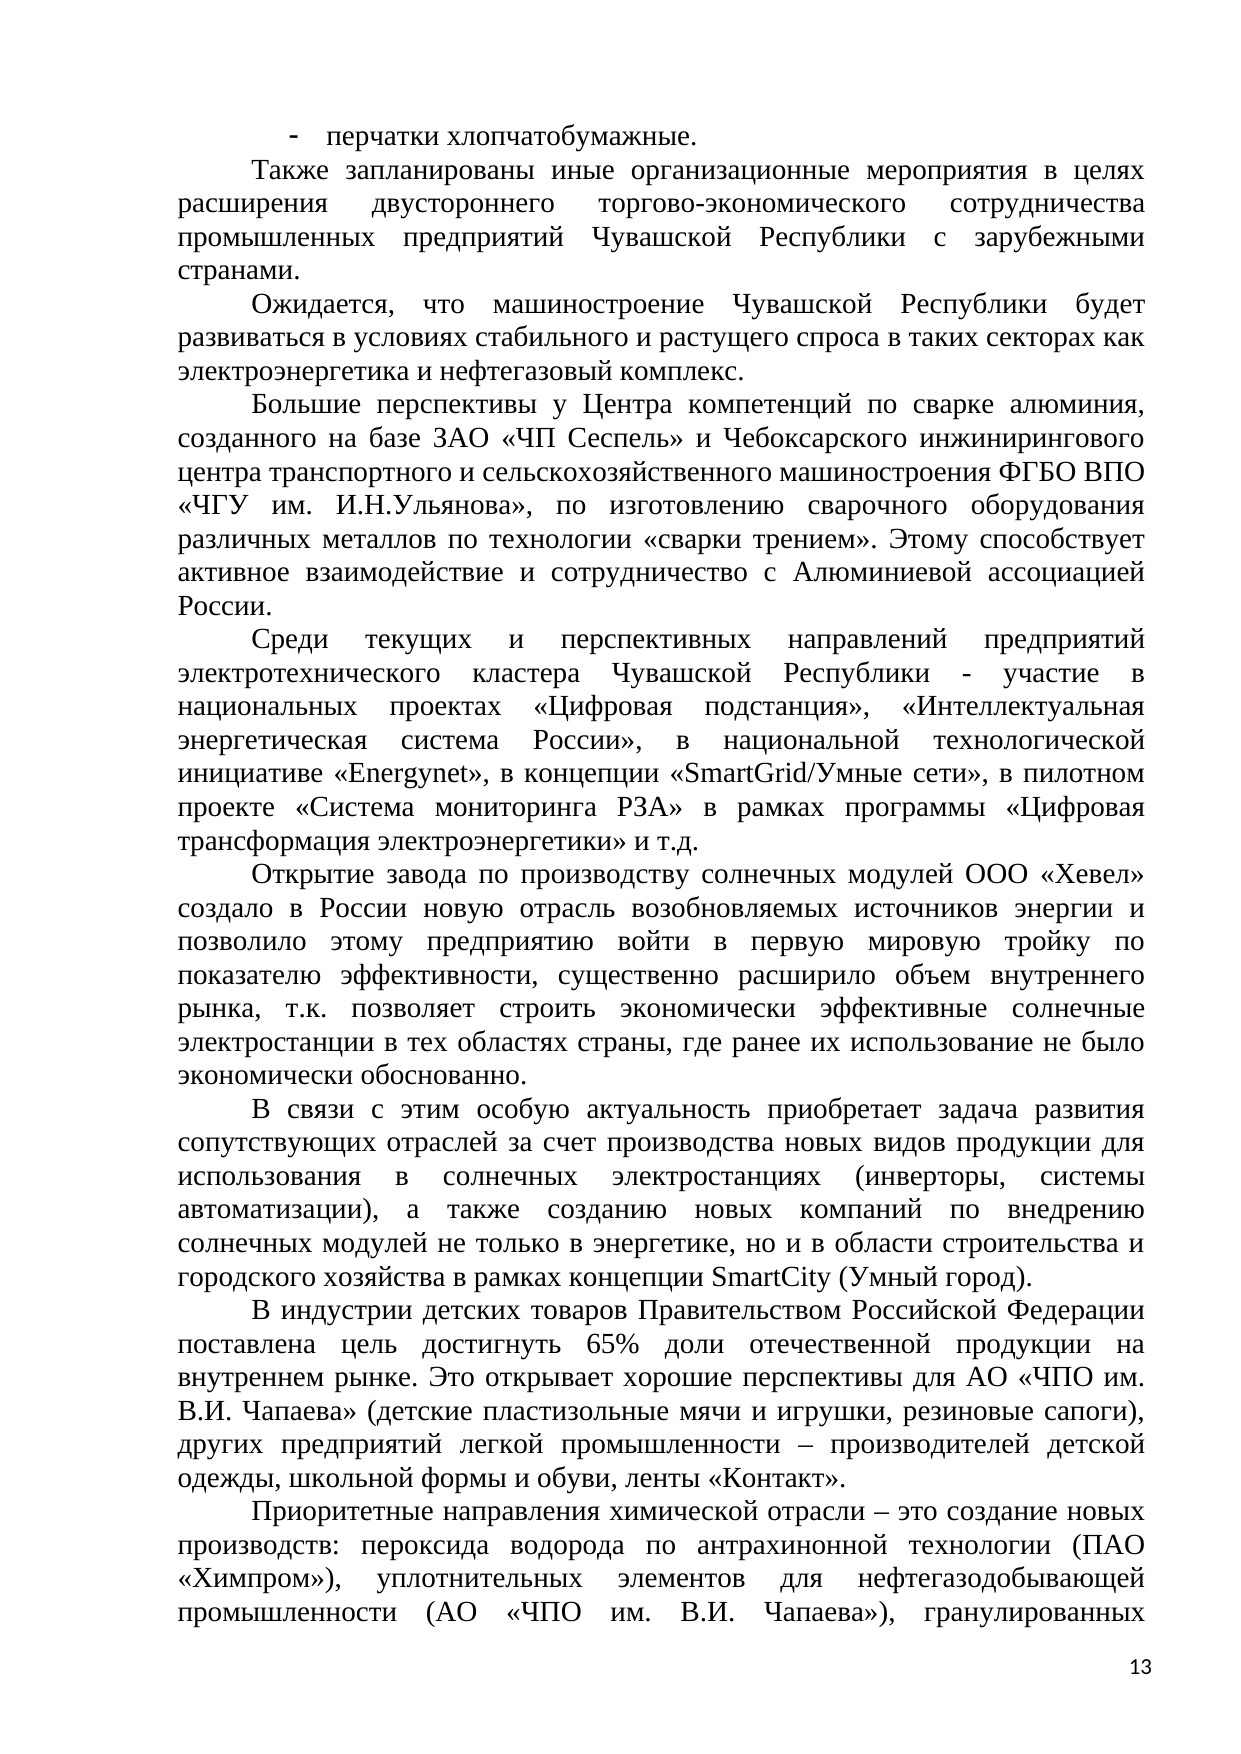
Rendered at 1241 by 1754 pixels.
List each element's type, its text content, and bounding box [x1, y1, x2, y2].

list перчатки хлопчатобумажные. [288, 118, 1146, 152]
text Ожидается, что машиностроение Чувашской Республики будет развиваться в условиях стабильного и растущего спроса в таких секторах как электроэнергетика и нефтегазовый комплекс. [177, 286, 1146, 387]
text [177, 1493, 1146, 1628]
text Открытие завода по производству солнечных модулей ООО «Хевел» создало в России новую отрасль возобновляемых источников энергии и позволило этому предприятию войти в первую мировую тройку по показателю эффективности, существенно расширило объем внутреннего рынка, т.к. позволяет строить экономически эффективные солнечные электростанции в тех областях страны, где ранее их использование не было экономически обоснованно. [177, 856, 1146, 1091]
text В индустрии детских товаров Правительством Российской Федерации поставлена цель достигнуть 65% доли отечественной продукции на внутреннем рынке. Это открывает хорошие перспективы для АО «ЧПО им. В.И. Чапаева» (детские пластизольные мячи и игрушки, резиновые сапоги), других предприятий легкой промышленности – производителей детской одежды, школьной формы и обуви, ленты «Контакт». [177, 1292, 1146, 1493]
text Среди текущих и перспективных направлений предприятий электротехнического кластера Чувашской Республики - участие в национальных проектах «Цифровая подстанция», «Интеллектуальная энергетическая система России», в национальной технологической инициативе «Energynet», в концепции «SmartGrid/Умные сети», в пилотном проекте «Система мониторинга РЗА» в рамках программы «Цифровая трансформация электроэнергетики» и т.д. [177, 621, 1146, 856]
text В связи с этим особую актуальность приобретает задача развития сопутствующих отраслей за счет производства новых видов продукции для использования в солнечных электростанциях (инверторы, системы автоматизации), а также созданию новых компаний по внедрению солнечных модулей не только в энергетике, но и в области строительства и городского хозяйства в рамках концепции SmartCity (Умный город). [177, 1091, 1146, 1292]
text Большие перспективы у Центра компетенций по сварке алюминия, созданного на базе ЗАО «ЧП Сеспель» и Чебоксарского инжинирингового центра транспортного и сельскохозяйственного машиностроения ФГБО ВПО «ЧГУ им. И.Н.Ульянова», по изготовлению сварочного оборудования различных металлов по технологии «сварки трением». Этому способствует активное взаимодействие и сотрудничество с Алюминиевой ассоциацией России. [177, 387, 1146, 621]
text Также запланированы иные организационные мероприятия в целях расширения двустороннего торгово-экономического сотрудничества промышленных предприятий Чувашской Республики с зарубежными странами. [177, 152, 1146, 286]
